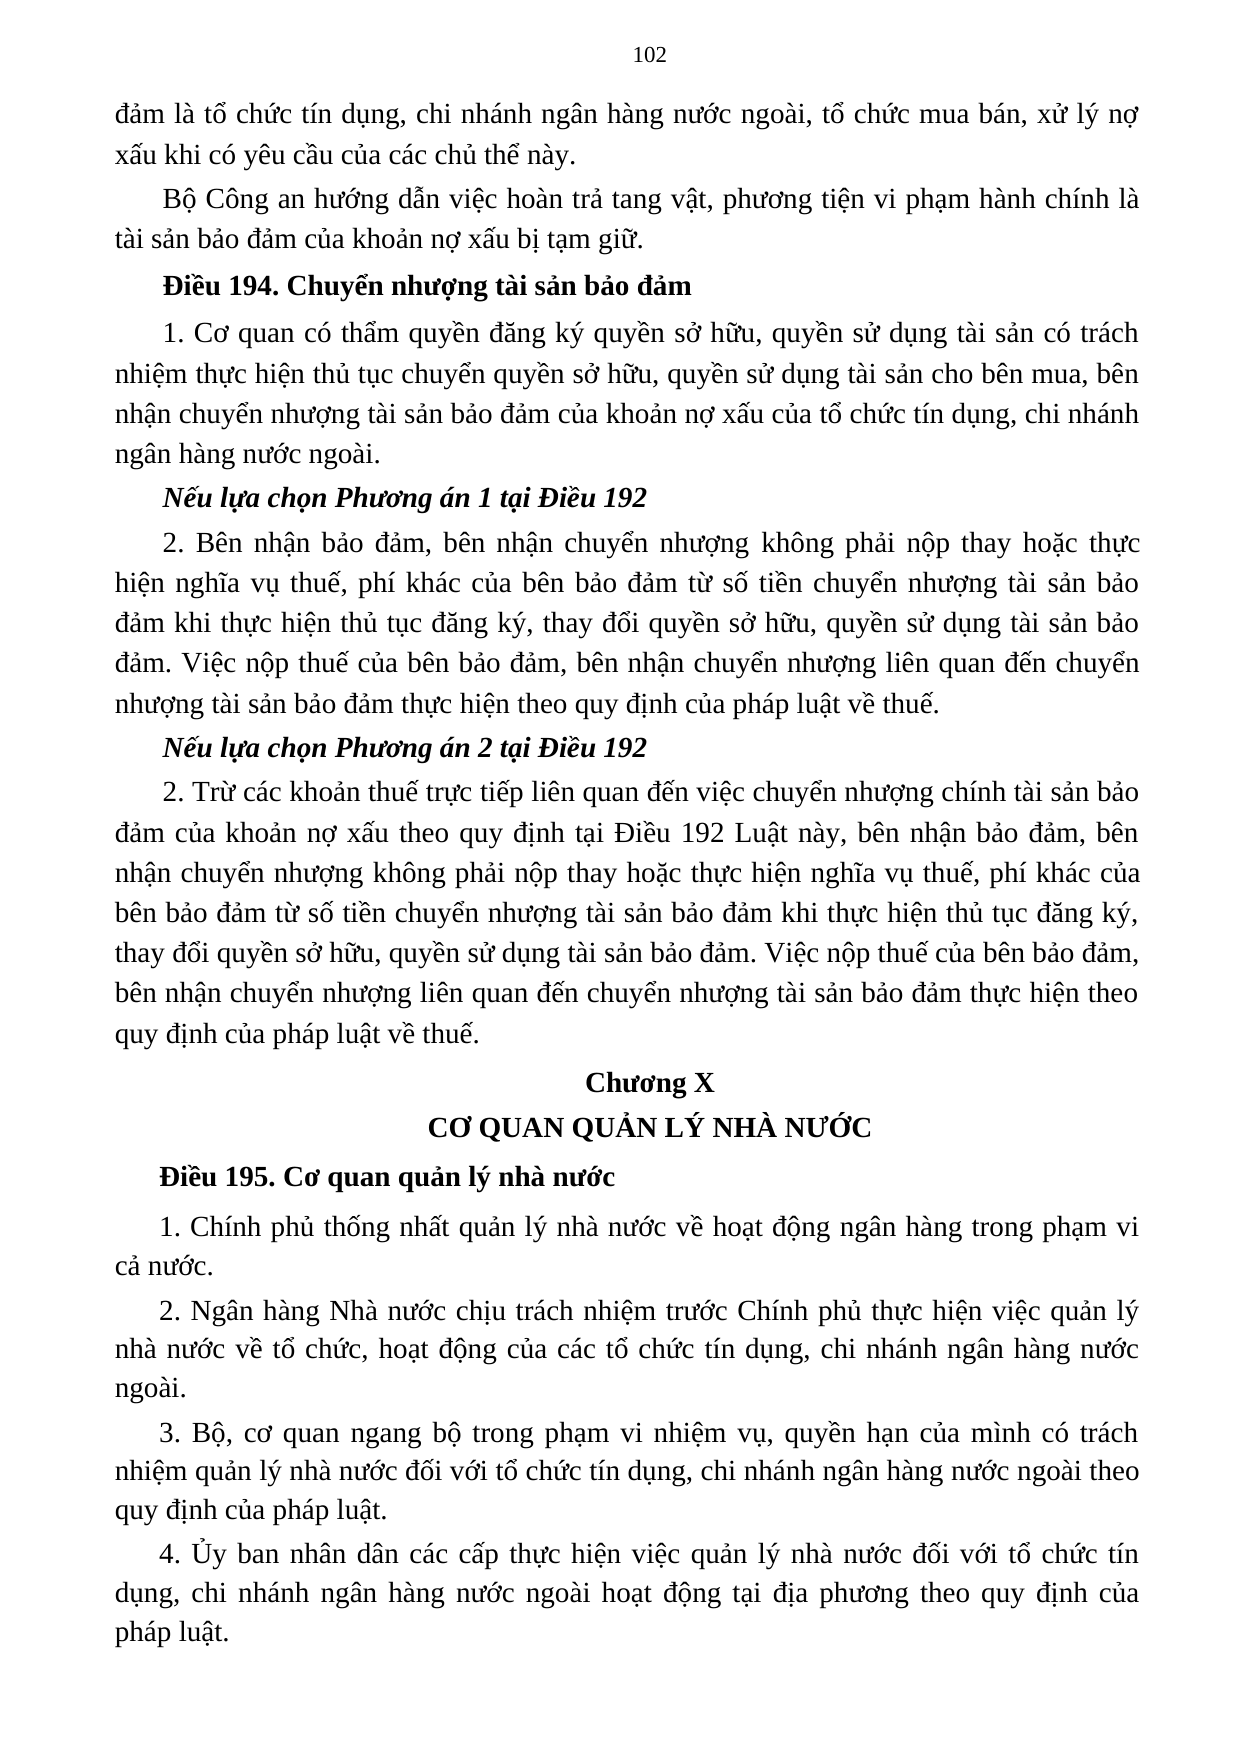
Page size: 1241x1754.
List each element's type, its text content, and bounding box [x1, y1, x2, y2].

table_cell Chương X CƠ QUAN QUẢN LÝ NHÀ NƯỚC [103, 1059, 1152, 1153]
table_cell 1. Cơ quan có thẩm quyền đăng ký quyền sở hữu, quyền sử dụng tài sản có trách nhiệm thực hiện thủ tục chuyển quyền sở hữu, quyền sử dụng tài sản cho bên mua, bên nhận chuyển nhượng tài sản bảo đảm của khoản nợ xấu của tổ chức tín dụng, chi nhánh ngân hàng nước ngoài. Nếu lựa chọn Phương án 1 tại Điều 192 2. Bên nhận bảo đảm, bên nhận chuyển nhượng không phải nộp thay hoặc thực hiện nghĩa vụ thuế, phí khác của bên bảo đảm từ số tiền chuyển nhượng tài sản bảo đảm khi thực hiện thủ tục đăng ký, thay đổi quyền sở hữu, quyền sử dụng tài sản bảo đảm. Việc nộp thuế của bên bảo đảm, bên nhận chuyển nhượng liên quan đến chuyển nhượng tài sản bảo đảm thực hiện theo quy định của pháp luật về thuế. Nếu lựa chọn Phương án 2 tại Điều 192 2. Trừ các khoản thuế trực tiếp liên quan đến việc chuyển nhượng chính tài sản bảo đảm của khoản nợ xấu theo quy định tại Điều 192 Luật này, bên nhận bảo đảm, bên nhận chuyển nhượng không phải nộp thay hoặc thực hiện nghĩa vụ thuế, phí khác của bên bảo đảm từ số tiền chuyển nhượng tài sản bảo đảm khi thực hiện thủ tục đăng ký, thay đổi quyền sở hữu, quyền sử dụng tài sản bảo đảm. Việc nộp thuế của bên bảo đảm, bên nhận chuyển nhượng liên quan đến chuyển nhượng tài sản bảo đảm thực hiện theo quy định của pháp luật về thuế. [103, 311, 1152, 1059]
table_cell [103, 93, 1152, 264]
table_cell Điều 195. Cơ quan quản lý nhà nước [103, 1153, 1152, 1203]
table_cell 1. Chính phủ thống nhất quản lý nhà nước về hoạt động ngân hàng trong phạm vi cả nước. 2. Ngân hàng Nhà nước chịu trách nhiệm trước Chính phủ thực hiện việc quản lý nhà nước về tổ chức, hoạt động của các tổ chức tín dụng, chi nhánh ngân hàng nước ngoài. 3. Bộ, cơ quan ngang bộ trong phạm vi nhiệm vụ, quyền hạn của mình có trách nhiệm quản lý nhà nước đối với tổ chức tín dụng, chi nhánh ngân hàng nước ngoài theo quy định của pháp luật. 4. Ủy ban nhân dân các cấp thực hiện việc quản lý nhà nước đối với tổ chức tín dụng, chi nhánh ngân hàng nước ngoài hoạt động tại địa phương theo quy định của pháp luật. [103, 1203, 1152, 1657]
table_cell Điều 194. Chuyển nhượng tài sản bảo đảm [103, 264, 1152, 311]
